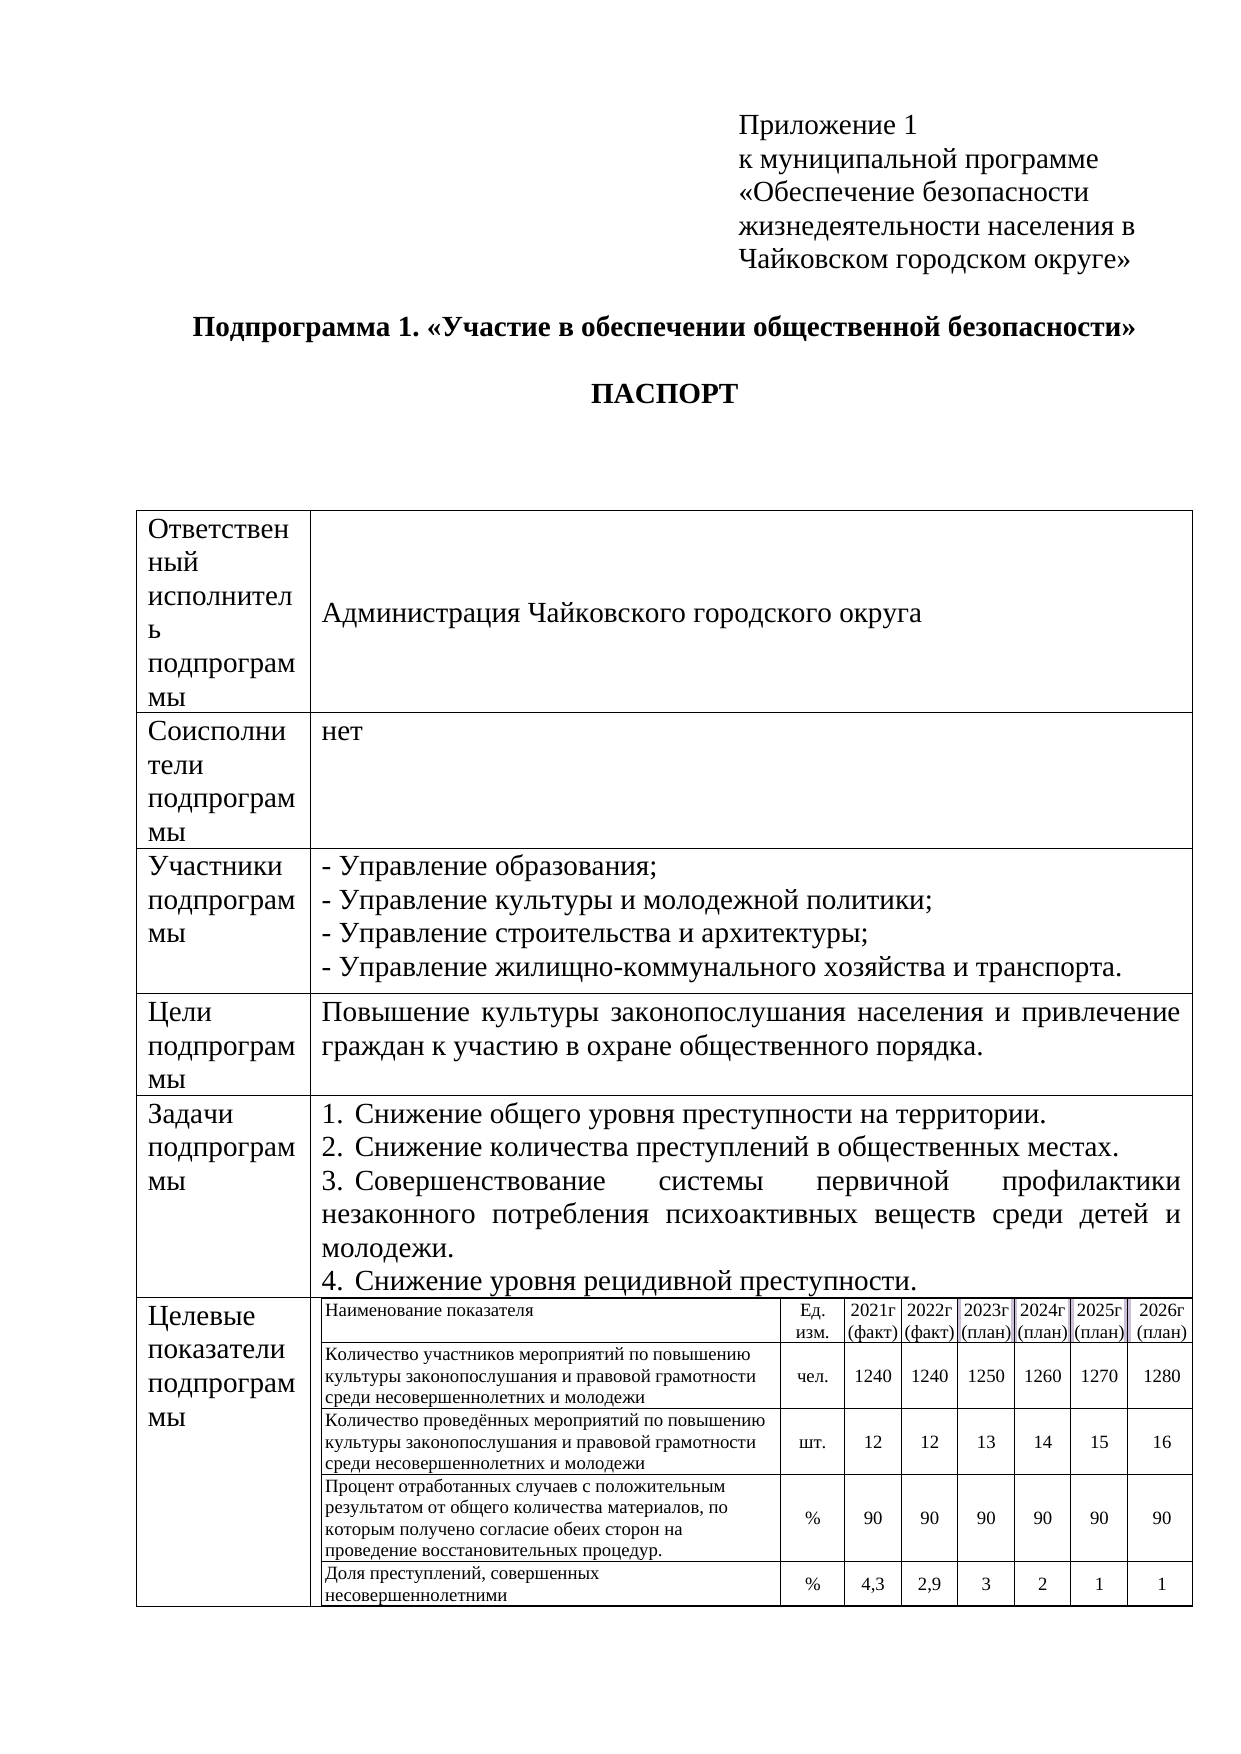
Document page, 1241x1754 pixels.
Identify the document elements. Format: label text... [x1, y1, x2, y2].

table_cell [1015, 1409, 1070, 1474]
table_cell [781, 1343, 844, 1408]
table_cell [781, 1562, 844, 1605]
table_cell [1071, 1475, 1127, 1561]
table_cell [1128, 1475, 1192, 1561]
table_cell [311, 1298, 321, 1606]
table_cell Участники подпрограммы [137, 849, 310, 993]
table_cell [1071, 1343, 1127, 1408]
table_cell [1015, 1475, 1070, 1561]
table_cell [958, 1475, 1014, 1561]
table_cell [781, 1475, 844, 1561]
table_cell [902, 1343, 957, 1408]
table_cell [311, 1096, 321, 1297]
table_cell - Управление образования; - Управление культуры и молодежной политики; - Управление строительства и архитектуры; - Управление жилищно-коммунального хозяйства и транспорта. [311, 849, 1192, 993]
table_cell [958, 1562, 1014, 1605]
table_cell [1015, 1343, 1070, 1408]
text ПАСПОРТ [148, 376, 1181, 409]
table_cell [958, 1409, 1014, 1474]
table_cell [845, 1562, 901, 1605]
table_cell [902, 1475, 957, 1561]
text Приложение 1 [738, 107, 1181, 141]
table_cell [845, 1475, 901, 1561]
table_cell [902, 1562, 957, 1605]
table_cell нет [311, 713, 1192, 847]
text к муниципальной программе «Обеспечение безопасности жизнедеятельности населения в Чайковском городском округе» [738, 141, 1181, 275]
table_cell [845, 1409, 901, 1474]
table_cell [322, 1299, 780, 1342]
table_cell [845, 1343, 901, 1408]
text Подпрограмма 1. «Участие в обеспечении общественной безопасности» [148, 309, 1181, 342]
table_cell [137, 1298, 310, 1606]
table_cell Задачи подпрограммы [137, 1096, 310, 1297]
table_cell [1071, 1562, 1127, 1605]
table_cell [1128, 1562, 1192, 1605]
table_cell Повышение культуры законопослушания населения и привлечение граждан к участию в охране общественного порядка. [311, 994, 1192, 1095]
table_cell [1071, 1409, 1127, 1474]
table_cell [1128, 1343, 1192, 1408]
table_cell [1128, 1409, 1192, 1474]
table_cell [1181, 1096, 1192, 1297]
table_cell [902, 1409, 957, 1474]
table_cell [958, 1343, 1014, 1408]
table_header Администрация Чайковского городского округа [311, 511, 1192, 712]
table_cell [781, 1409, 844, 1474]
table_cell [1015, 1562, 1070, 1605]
